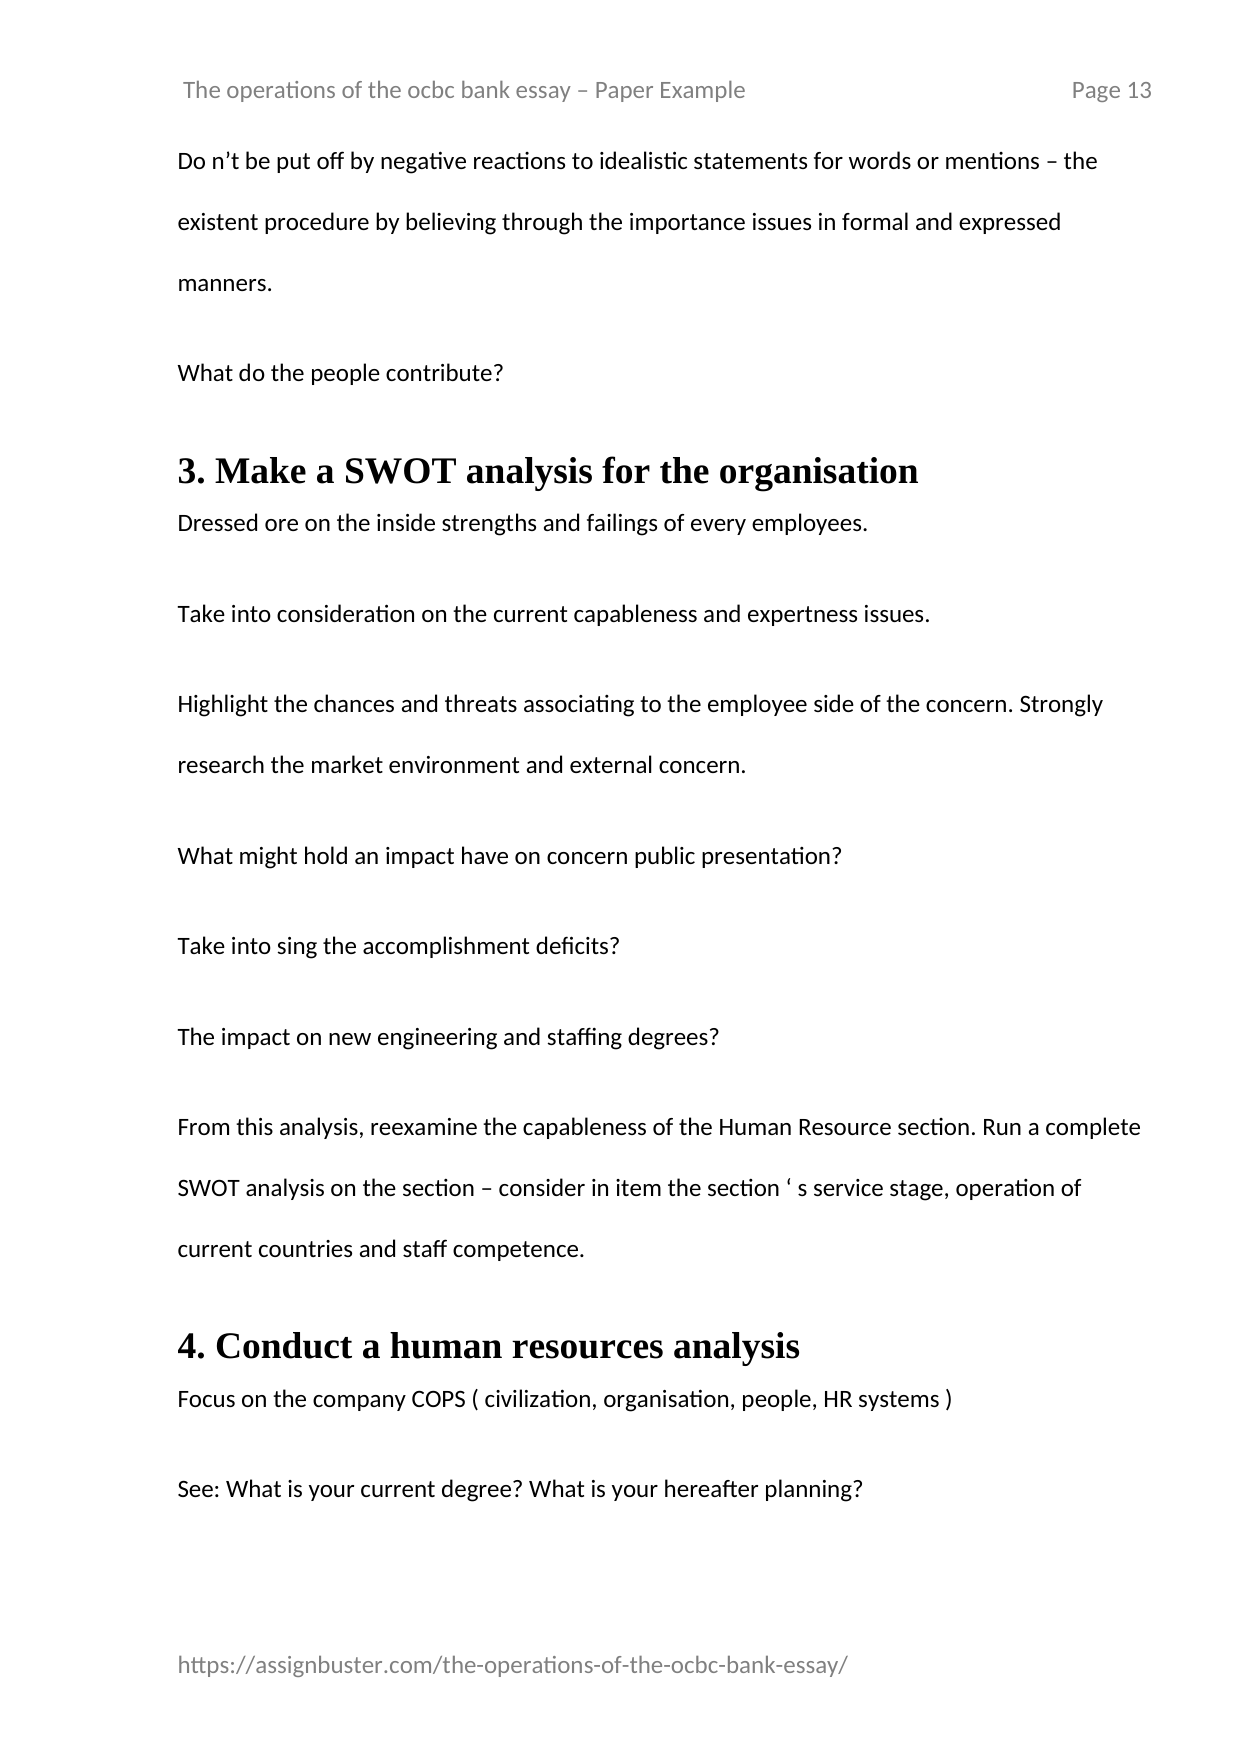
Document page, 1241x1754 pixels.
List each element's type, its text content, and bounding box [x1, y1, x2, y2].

subtitle 3. Make a SWOT analysis for the organisation [177, 448, 1152, 491]
text Do n’t be put off by negative reactions to idealistic statements for words or mentions – the existent procedure by believing through the importance issues in formal and expressed manners. [177, 145, 1152, 298]
text See: What is your current degree? What is your hereafter planning? [177, 1473, 1152, 1504]
text Take into consideration on the current capableness and expertness issues. [177, 598, 1152, 628]
text Take into sing the accomplishment deficits? [177, 930, 1152, 961]
text Highlight the chances and threats associating to the employee side of the concern. Strongly research the market environment and external concern. [177, 688, 1152, 780]
text From this analysis, reexamine the capableness of the Human Resource section. Run a complete SWOT analysis on the section – consider in item the section ‘ s service stage, operation of current countries and staff competence. [177, 1111, 1152, 1264]
text Dressed ore on the inside strengths and failings of every employees. [177, 507, 1152, 538]
text The impact on new engineering and staffing degrees? [177, 1021, 1152, 1051]
subtitle 4. Conduct a human resources analysis [177, 1324, 1152, 1367]
text What might hold an impact have on concern public presentation? [177, 840, 1152, 870]
text Focus on the company COPS ( civilization, organisation, people, HR systems ) [177, 1383, 1152, 1413]
text What do the people contribute? [177, 358, 1152, 388]
